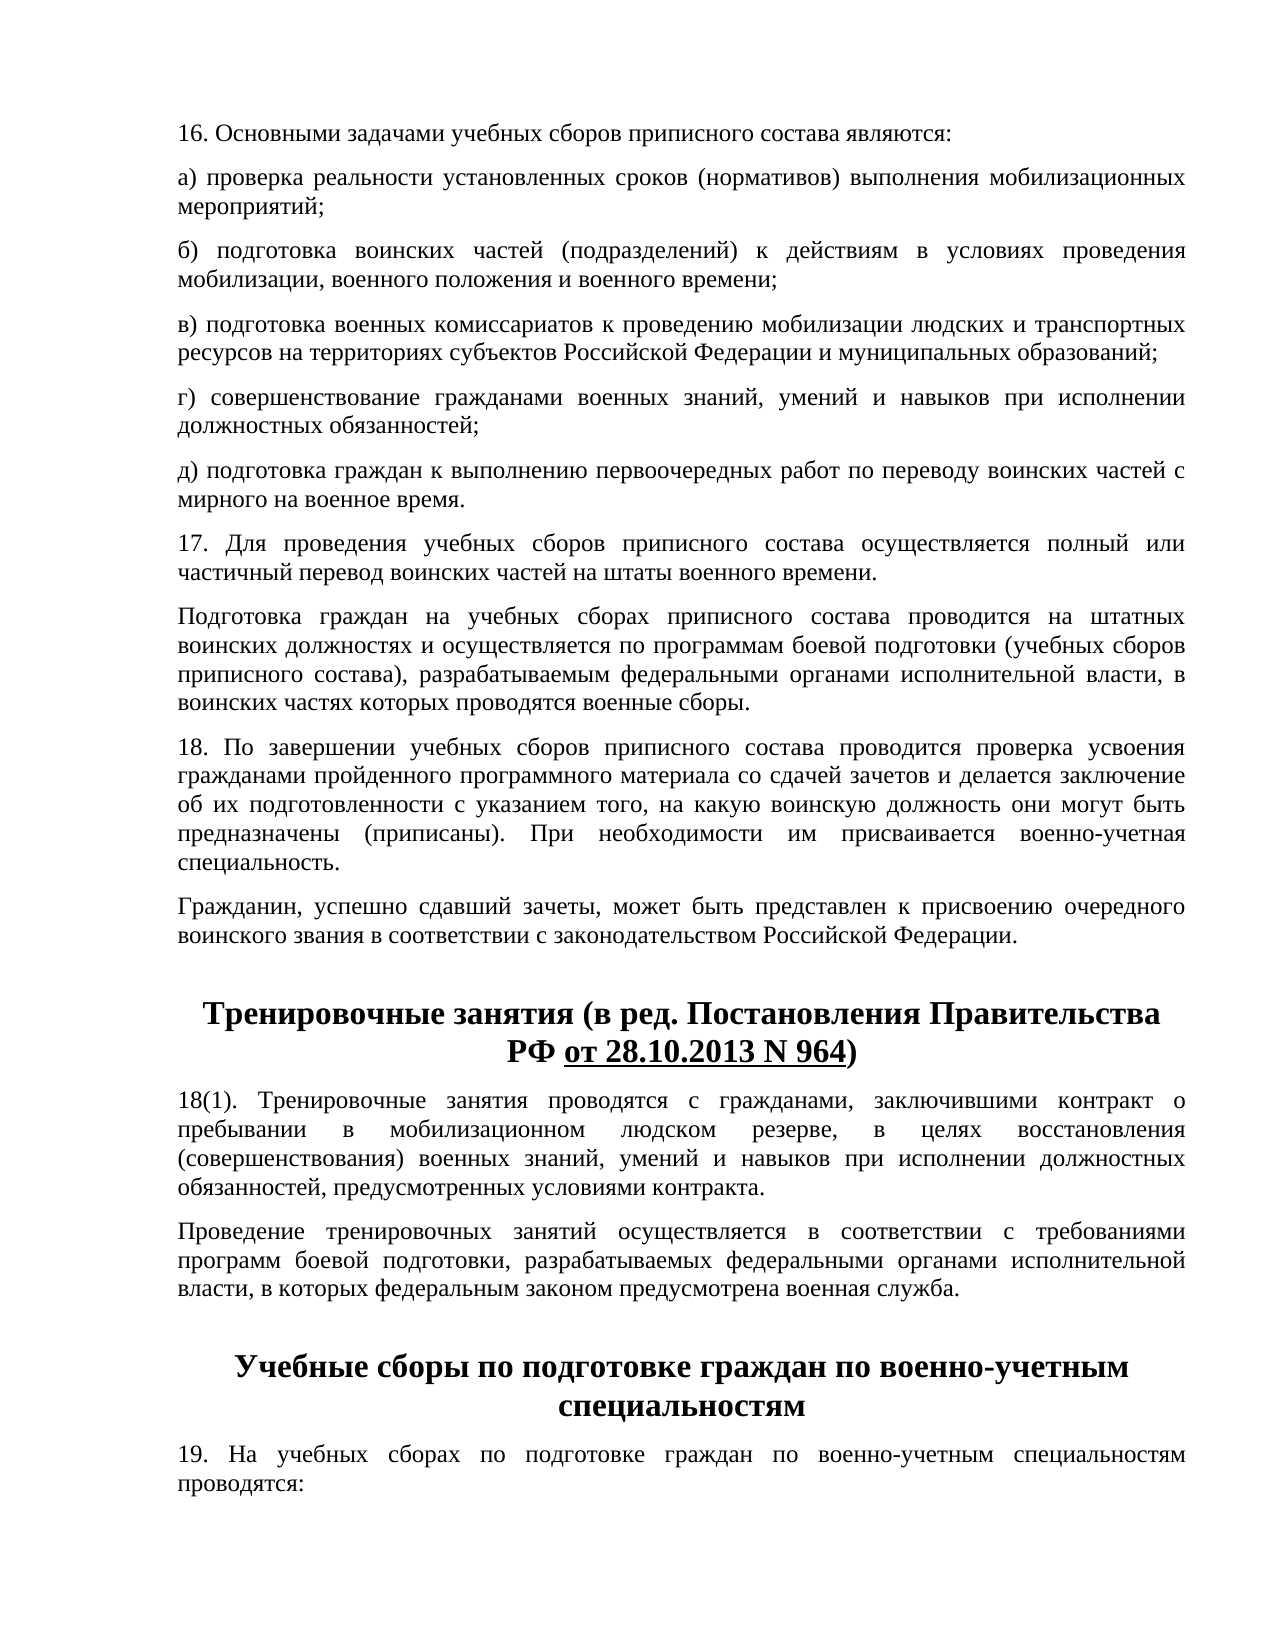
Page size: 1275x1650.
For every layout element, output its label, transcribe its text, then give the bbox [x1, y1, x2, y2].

text 17. Для проведения учебных сборов приписного состава осуществляется полный или частичный перевод воинских частей на штаты военного времени. [177, 528, 1186, 586]
text в) подготовка военных комиссариатов к проведению мобилизации людских и транспортных ресурсов на территориях субъектов Российской Федерации и муниципальных образований; [177, 309, 1186, 366]
text Проведение тренировочных занятий осуществляется в соответствии с требованиями программ боевой подготовки, разрабатываемых федеральными органами исполнительной власти, в которых федеральным законом предусмотрена военная служба. [177, 1216, 1186, 1302]
text г) совершенствование гражданами военных знаний, умений и навыков при исполнении должностных обязанностей; [177, 382, 1186, 439]
text Тренировочные занятия (в ред. Постановления Правительства РФ от 28.10.2013 N 964) [177, 993, 1186, 1070]
text 16. Основными задачами учебных сборов приписного состава являются: [177, 118, 1186, 147]
text д) подготовка граждан к выполнению первоочередных работ по переводу воинских частей с мирного на военное время. [177, 455, 1186, 512]
text 19. На учебных сборах по подготовке граждан по военно-учетным специальностям проводятся: [177, 1439, 1186, 1496]
text а) проверка реальности установленных сроков (нормативов) выполнения мобилизационных мероприятий; [177, 162, 1186, 220]
text Подготовка граждан на учебных сборах приписного состава проводится на штатных воинских должностях и осуществляется по программам боевой подготовки (учебных сборов приписного состава), разрабатываемым федеральными органами исполнительной власти, в воинских частях которых проводятся военные сборы. [177, 601, 1186, 716]
text Гражданин, успешно сдавший зачеты, может быть представлен к присвоению очередного воинского звания в соответствии с законодательством Российской Федерации. [177, 891, 1186, 949]
text 18. По завершении учебных сборов приписного состава проводится проверка усвоения гражданами пройденного программного материала со сдачей зачетов и делается заключение об их подготовленности с указанием того, на какую воинскую должность они могут быть предназначены (приписаны). При необходимости им присваивается военно-учетная специальность. [177, 732, 1186, 876]
text б) подготовка воинских частей (подразделений) к действиям в условиях проведения мобилизации, военного положения и военного времени; [177, 236, 1186, 293]
text 18(1). Тренировочные занятия проводятся с гражданами, заключившими контракт о пребывании в мобилизационном людском резерве, в целях восстановления (совершенствования) военных знаний, умений и навыков при исполнении должностных обязанностей, предусмотренных условиями контракта. [177, 1085, 1186, 1200]
text Учебные сборы по подготовке граждан по военно-учетным специальностям [177, 1347, 1186, 1423]
